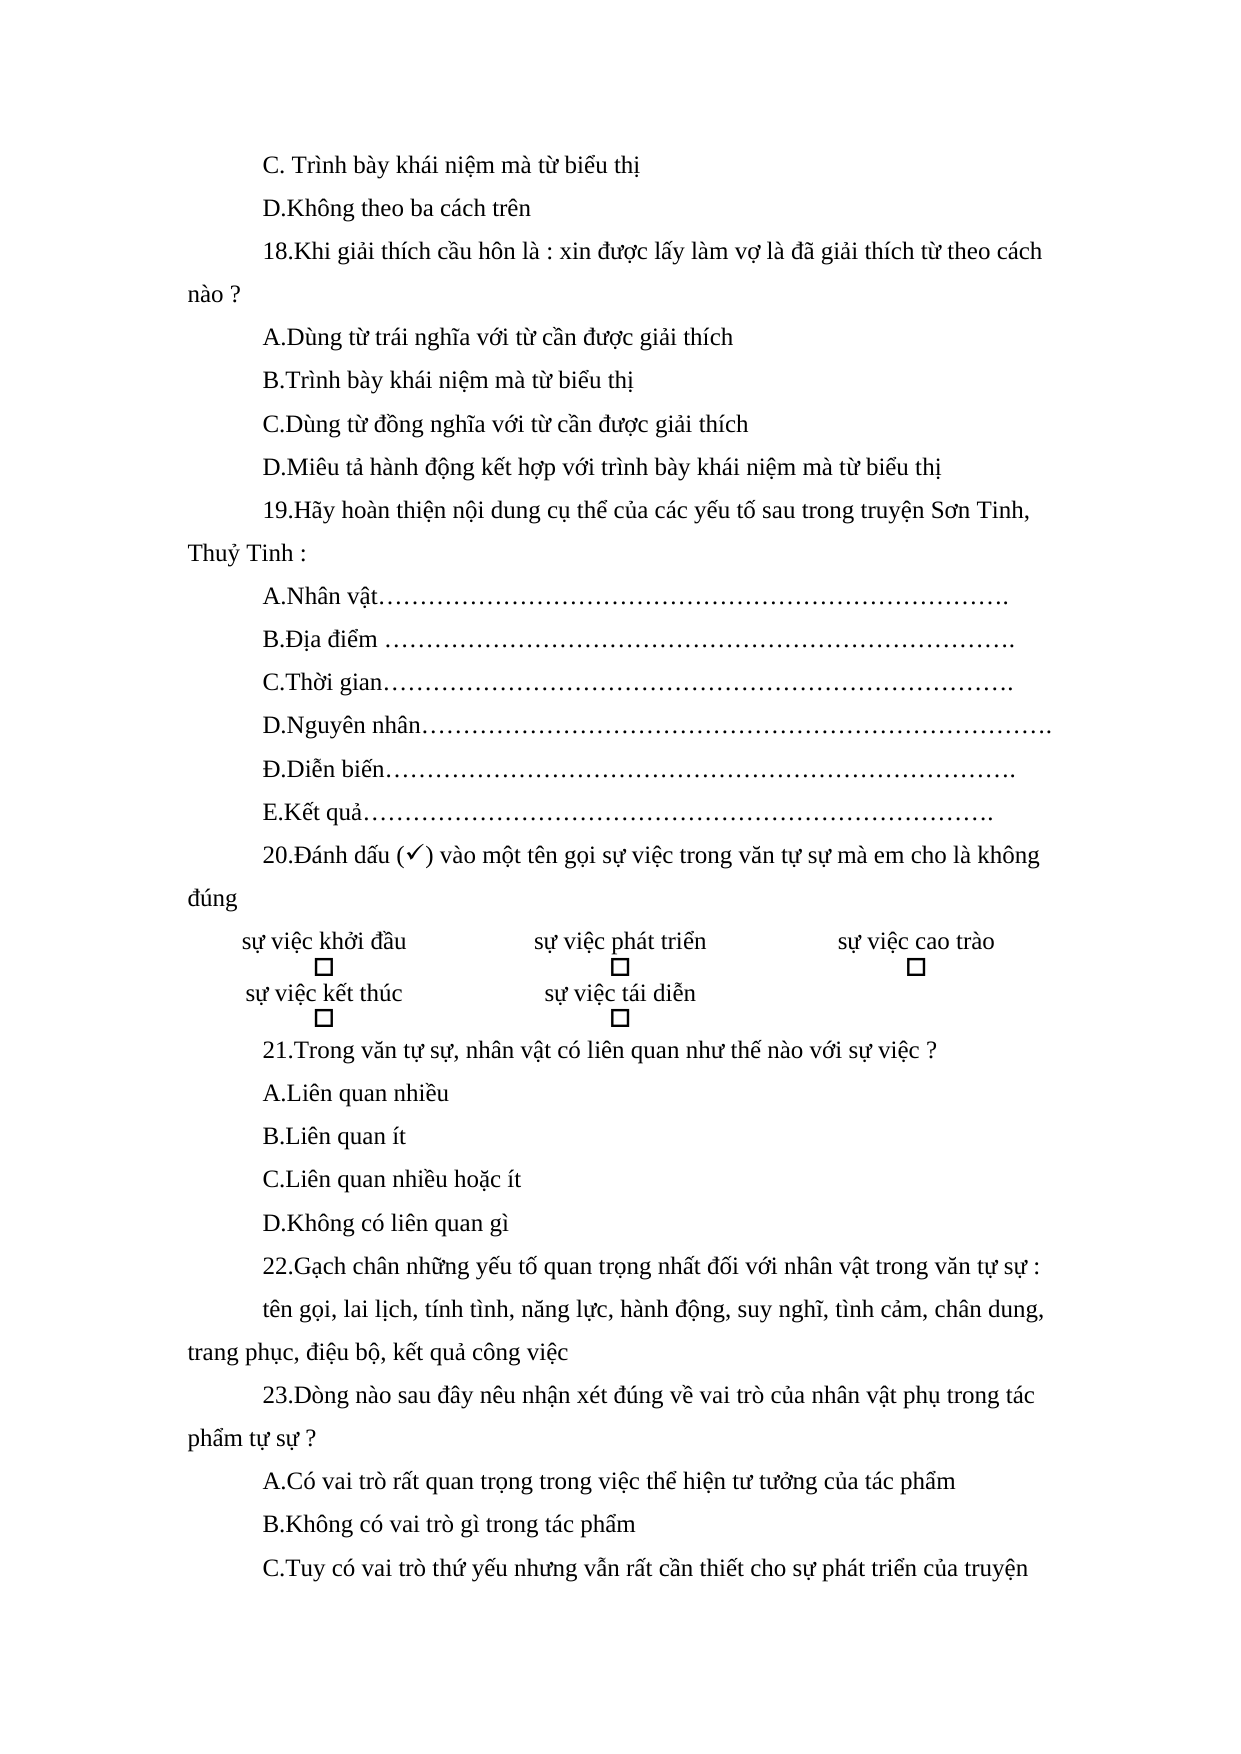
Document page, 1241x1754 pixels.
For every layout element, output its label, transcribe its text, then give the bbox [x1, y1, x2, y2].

text D.Không theo ba cách trên [187, 193, 1053, 222]
text B.Trình bày khái niệm mà từ biểu thị [187, 366, 1053, 394]
text tên gọi, lai lịch, tính tình, năng lực, hành động, suy nghĩ, tình cảm, chân dung, trang phục, điệu bộ, kết quả công việc [187, 1294, 1053, 1366]
text C. Trình bày khái niệm mà từ biểu thị [187, 150, 1053, 179]
text C.Thời gian…………………………………………………………………. [187, 667, 1053, 696]
text 23.Dòng nào sau đây nêu nhận xét đúng về vai trò của nhân vật phụ trong tác phẩm tự sự ? [187, 1380, 1053, 1452]
text A.Dùng từ trái nghĩa với từ cần được giải thích [187, 322, 1053, 351]
text C.Dùng từ đồng nghĩa với từ cần được giải thích [187, 409, 1053, 437]
text A.Nhân vật…………………………………………………………………. [187, 581, 1053, 610]
text 19.Hãy hoàn thiện nội dung cụ thể của các yếu tố sau trong truyện Sơn Tinh, Thuỷ Tinh : [187, 495, 1053, 567]
text B.Liên quan ít [187, 1121, 1053, 1150]
text A.Liên quan nhiều [187, 1078, 1053, 1107]
text D.Nguyên nhân…………………………………………………………………. [187, 711, 1053, 739]
text D.Không có liên quan gì [187, 1208, 1053, 1236]
text 21.Trong văn tự sự, nhân vật có liên quan như thế nào với sự việc ? [187, 1035, 1053, 1064]
text Đ.Diễn biến…………………………………………………………………. [187, 754, 1053, 782]
text 22.Gạch chân những yếu tố quan trọng nhất đối với nhân vật trong văn tự sự : [187, 1251, 1053, 1279]
text A.Có vai trò rất quan trọng trong việc thể hiện tư tưởng của tác phẩm [187, 1466, 1053, 1495]
text C.Tuy có vai trò thứ yếu nhưng vẫn rất cần thiết cho sự phát triển của truyện [187, 1553, 1053, 1581]
text 20.Đánh dấu () vào một tên gọi sự việc trong văn tự sự mà em cho là không đúng [187, 840, 1053, 912]
text 18.Khi giải thích cầu hôn là : xin được lấy làm vợ là đã giải thích từ theo cách nào ? [187, 236, 1053, 308]
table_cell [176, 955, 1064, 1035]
text C.Liên quan nhiều hoặc ít [187, 1164, 1053, 1193]
text B.Địa điểm …………………………………………………………………. [187, 624, 1053, 653]
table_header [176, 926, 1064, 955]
text D.Miêu tả hành động kết hợp với trình bày khái niệm mà từ biểu thị [187, 452, 1053, 481]
text B.Không có vai trò gì trong tác phẩm [187, 1509, 1053, 1538]
text E.Kết quả…………………………………………………………………. [187, 797, 1053, 826]
